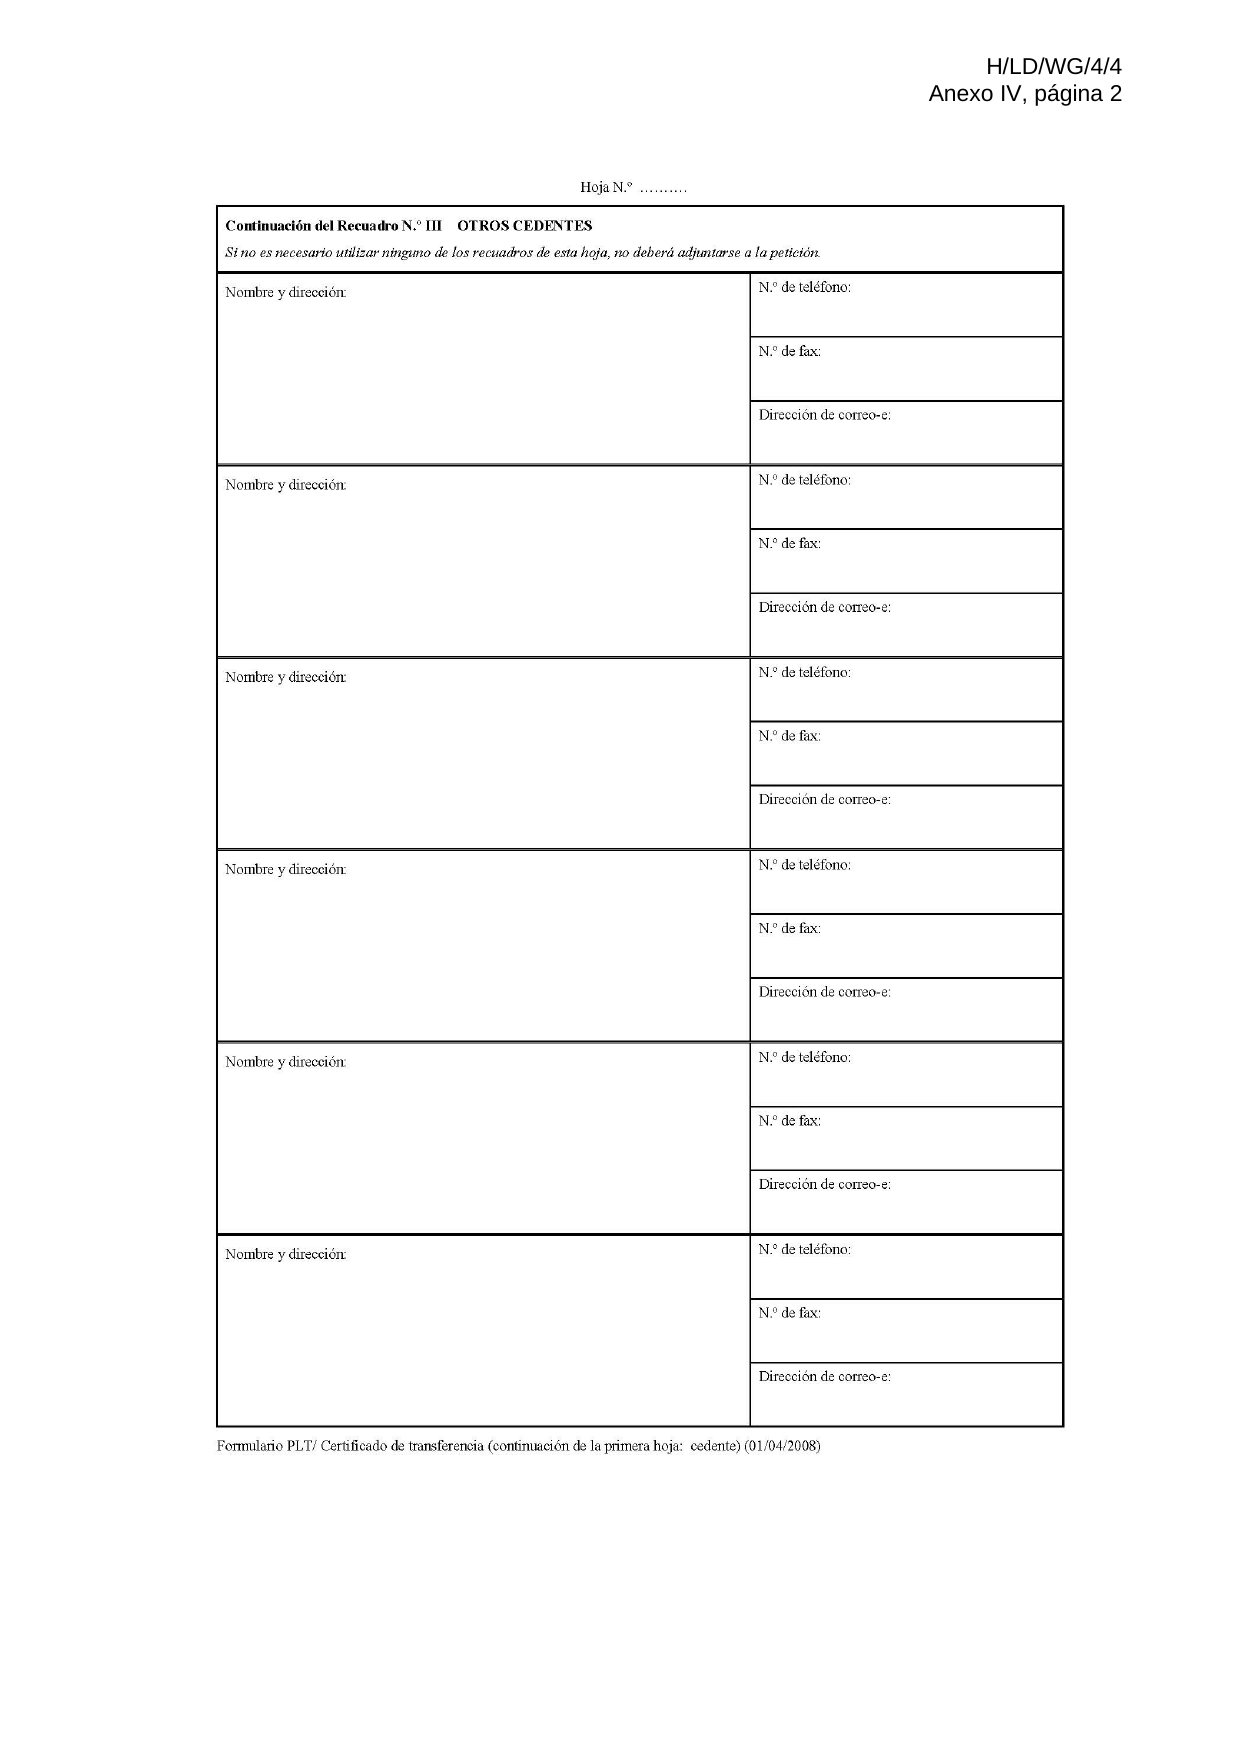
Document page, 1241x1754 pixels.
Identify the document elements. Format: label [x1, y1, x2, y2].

picture [147, 132, 1120, 1508]
